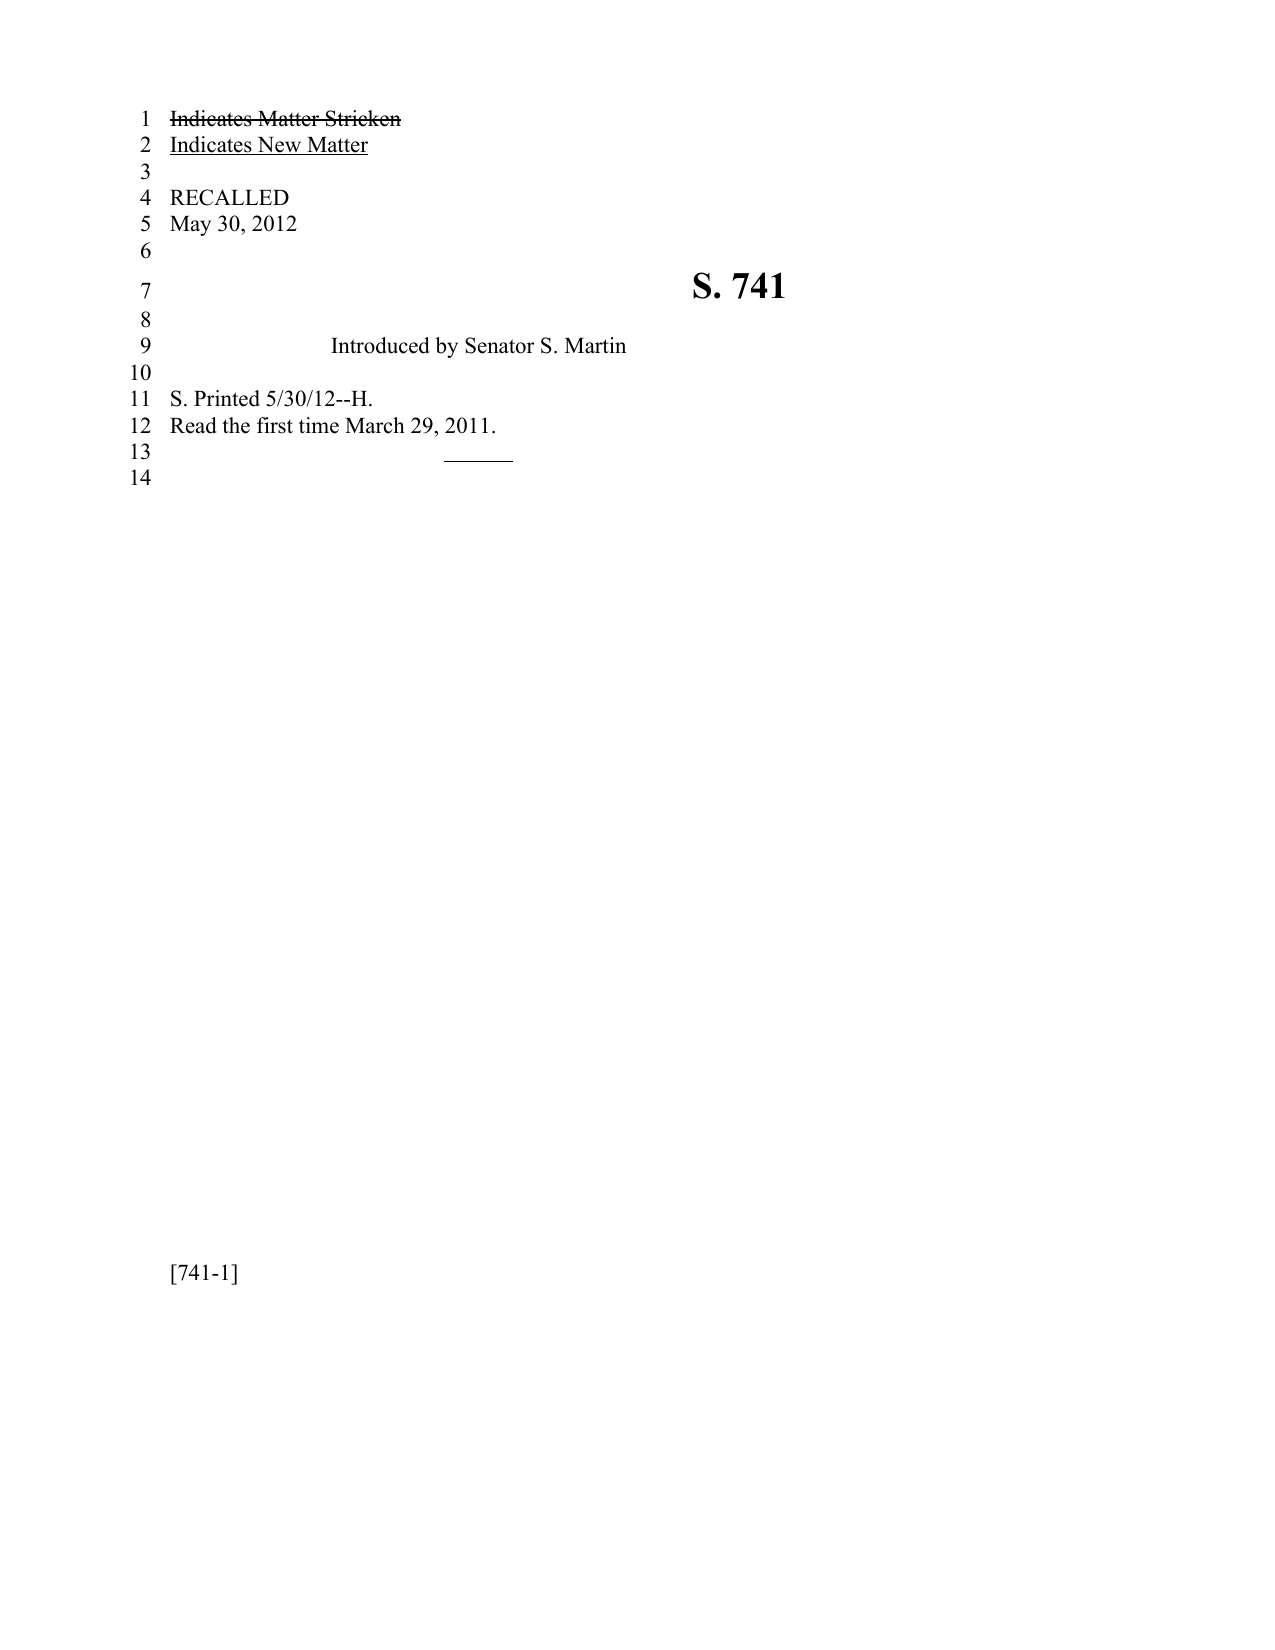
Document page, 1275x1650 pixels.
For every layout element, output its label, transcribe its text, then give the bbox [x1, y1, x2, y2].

text Indicates New Matter [169, 131, 787, 158]
text S. 741 [169, 263, 787, 306]
text May 30, 2012 [169, 210, 787, 237]
text Read the first time March 29, 2011. [169, 412, 787, 438]
text Indicates Matter Stricken [169, 105, 787, 131]
text S. Printed 5/30/12--H. [169, 385, 787, 412]
text RECALLED [169, 184, 787, 210]
text Introduced by Senator S. Martin [169, 333, 787, 359]
